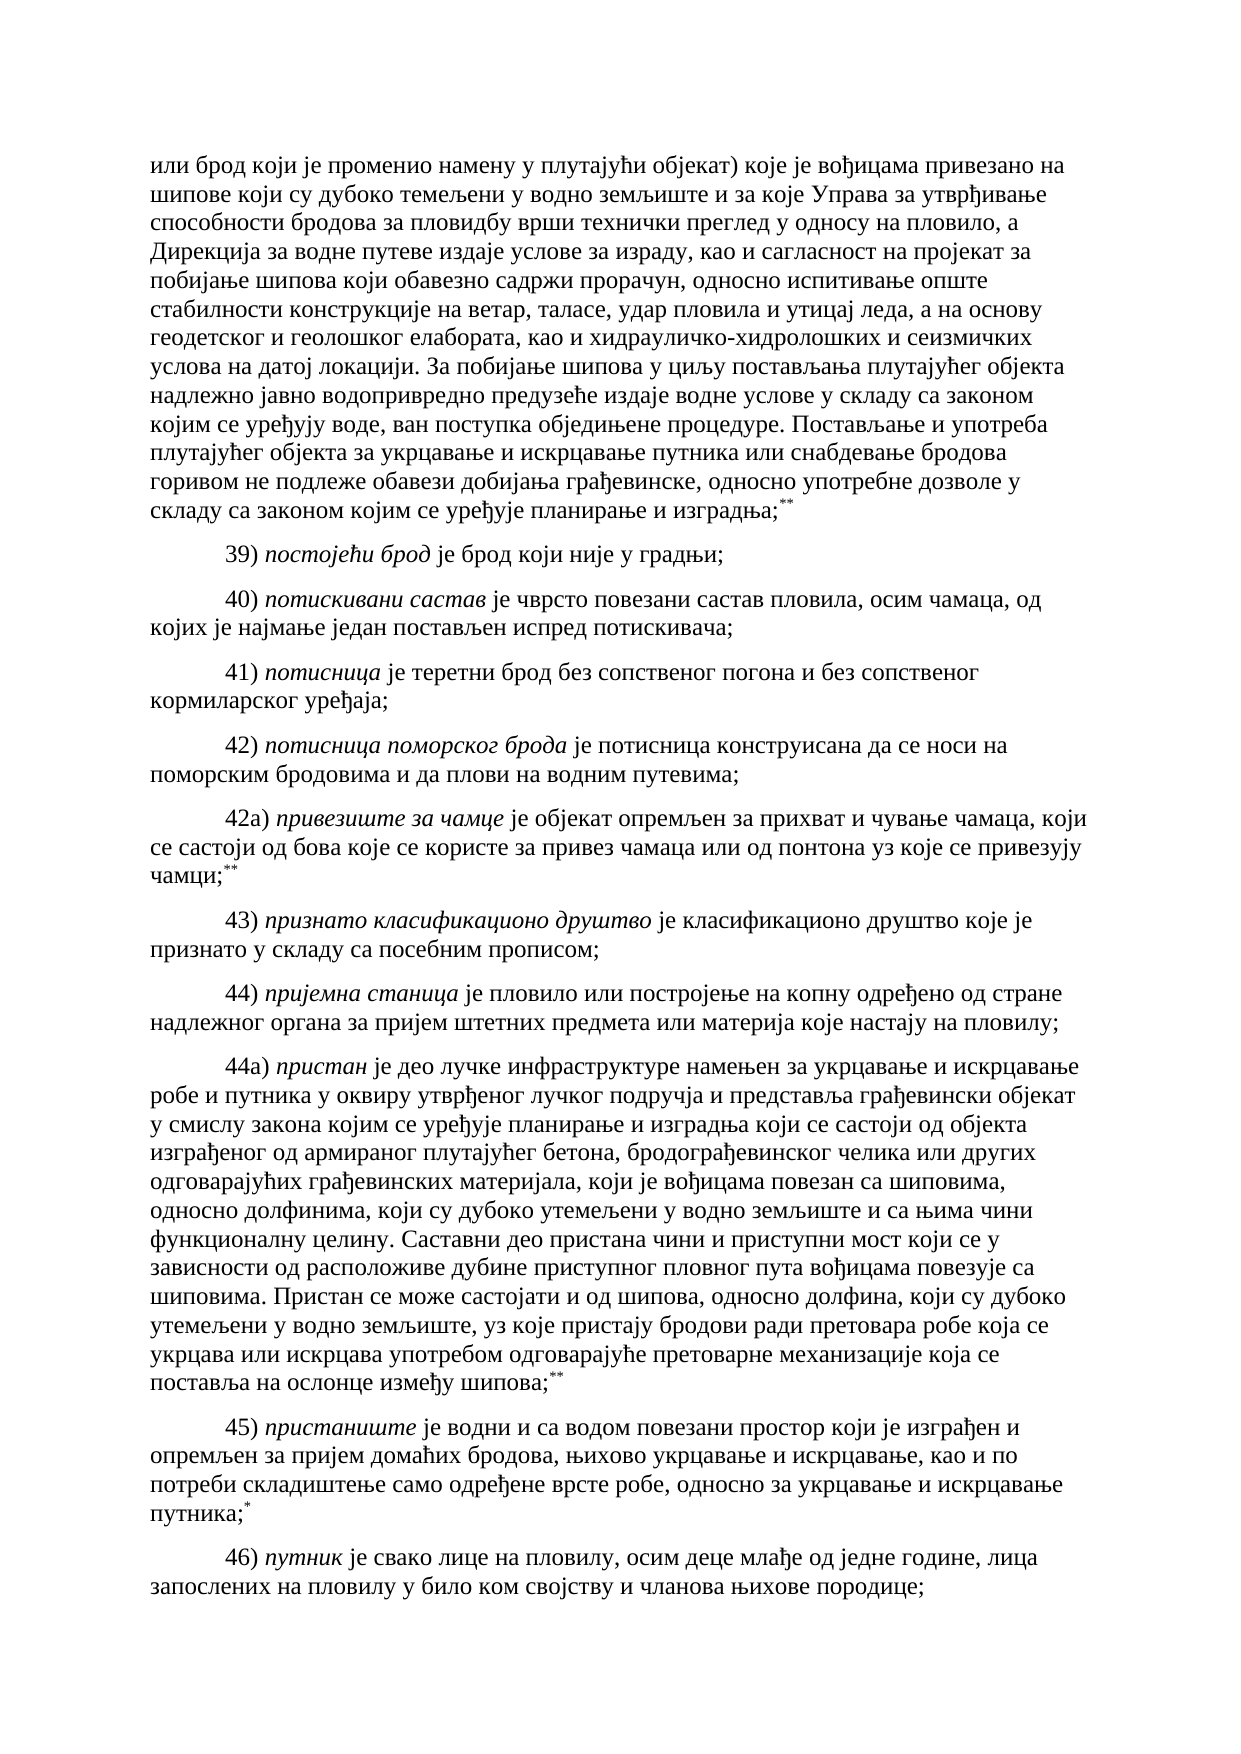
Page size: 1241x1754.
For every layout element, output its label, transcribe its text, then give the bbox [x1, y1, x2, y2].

text 42) потисница поморског брода је потисница конструисана да се носи на поморским бродовима и да плови на водним путевима; [150, 730, 1090, 787]
text 44а) пристан је део лучке инфраструктуре намењен за укрцавање и искрцавање робе и путника у оквиру утврђеног лучког подручја и представља грађевински објекат у смислу закона којим се уређује планирање и изградња који се састоји од објекта изграђеног од армираног плутајућег бетона, бродограђевинског челика или других одговарајућих грађевинских материјала, који је вођицама повезан са шиповима, односно долфинима, који су дубоко утемељени у водно земљиште и са њима чини функционалну целину. Саставни део пристана чини и приступни мост који се у зависности од расположиве дубине приступног пловног пута вођицама повезује са шиповима. Пристан се може састојати и од шипова, односно долфина, који су дубоко утемељени у водно земљиште, уз које пристају бродови ради претовара робе која се укрцава или искрцава употребом одговарајуће претоварне механизације која се поставља на ослонце између шипова;** [150, 1051, 1090, 1396]
text 43) признато класификационо друштво је класификационо друштво које је признато у складу са посебним прописом; [150, 905, 1090, 962]
text 46) путник је свако лице на пловилу, осим деце млађе од једне године, лица запослених на пловилу у било ком својству и чланова њихове породице; [150, 1542, 1090, 1600]
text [150, 150, 1090, 524]
text 41) потисница је теретни брод без сопственог погона и без сопственог кормиларског уређаја; [150, 657, 1090, 714]
text 44) пријемна станица је пловило или постројење на копну одређено од стране надлежног органа за пријем штетних предмета или материја које настају на пловилу; [150, 978, 1090, 1036]
text 39) постојећи брод је брод који није у градњи; [150, 539, 1090, 568]
text 42а) привезиште за чамце је објекат опремљен за прихват и чување чамаца, који се састоји од бова које се користе за привез чамаца или од понтона уз које се привезују чамци;** [150, 803, 1090, 889]
text 40) потискивани састав је чврсто повезани састав пловила, осим чамаца, од којих је најмање један постављен испред потискивача; [150, 584, 1090, 641]
text 45) пристаниште је водни и са водом повезани простор који је изграђен и опремљен за пријем домаћих бродова, њихово укрцавање и искрцавање, као и по потреби складиштење само одређене врсте робе, односно за укрцавање и искрцавање путника;* [150, 1412, 1090, 1527]
